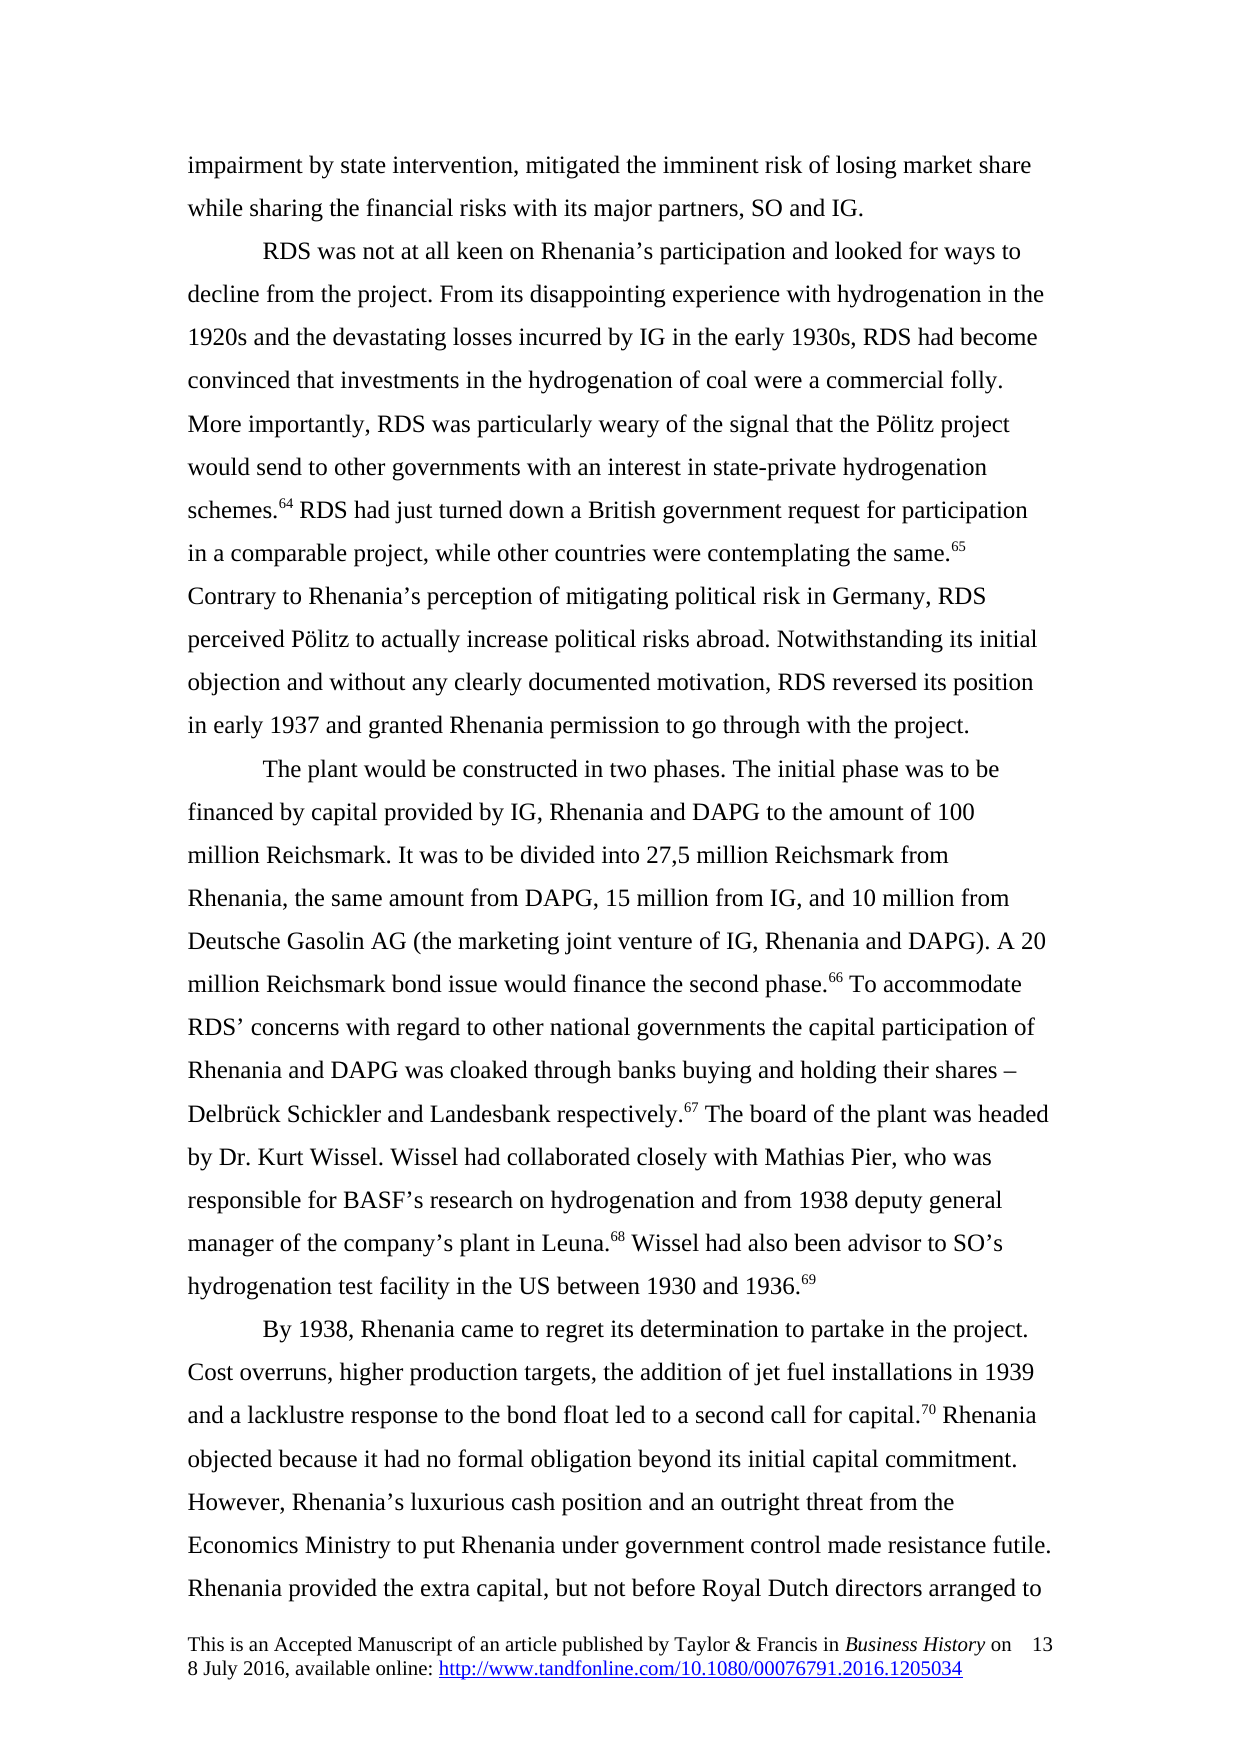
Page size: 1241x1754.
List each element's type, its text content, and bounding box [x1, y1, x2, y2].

text The plant would be constructed in two phases. The initial phase was to be financed by capital provided by IG, Rhenania and DAPG to the amount of 100 million Reichsmark. It was to be divided into 27,5 million Reichsmark from Rhenania, the same amount from DAPG, 15 million from IG, and 10 million from Deutsche Gasolin AG (the marketing joint venture of IG, Rhenania and DAPG). A 20 million Reichsmark bond issue would finance the second phase. To accommodate RDS’ concerns with regard to other national governments the capital participation of Rhenania and DAPG was cloaked through banks buying and holding their shares – Delbrück Schickler and Landesbank respectively. The board of the plant was headed by Dr. Kurt Wissel. Wissel had collaborated closely with Mathias Pier, who was responsible for BASF’s research on hydrogenation and from 1938 deputy general manager of the company’s plant in Leuna. Wissel had also been advisor to SO’s hydrogenation test facility in the US between 1930 and 1936. [187, 754, 1053, 1300]
text RDS was not at all keen on Rhenania’s participation and looked for ways to decline from the project. From its disappointing experience with hydrogenation in the 1920s and the devastating losses incurred by IG in the early 1930s, RDS had become convinced that investments in the hydrogenation of coal were a commercial folly. More importantly, RDS was particularly weary of the signal that the Pölitz project would send to other governments with an interest in state-private hydrogenation schemes. RDS had just turned down a British government request for participation in a comparable project, while other countries were contemplating the same. Contrary to Rhenania’s perception of mitigating political risk in Germany, RDS perceived Pölitz to actually increase political risks abroad. Notwithstanding its initial objection and without any clearly documented motivation, RDS reversed its position in early 1937 and granted Rhenania permission to go through with the project. [187, 236, 1053, 739]
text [187, 150, 1053, 222]
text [187, 1314, 1053, 1602]
